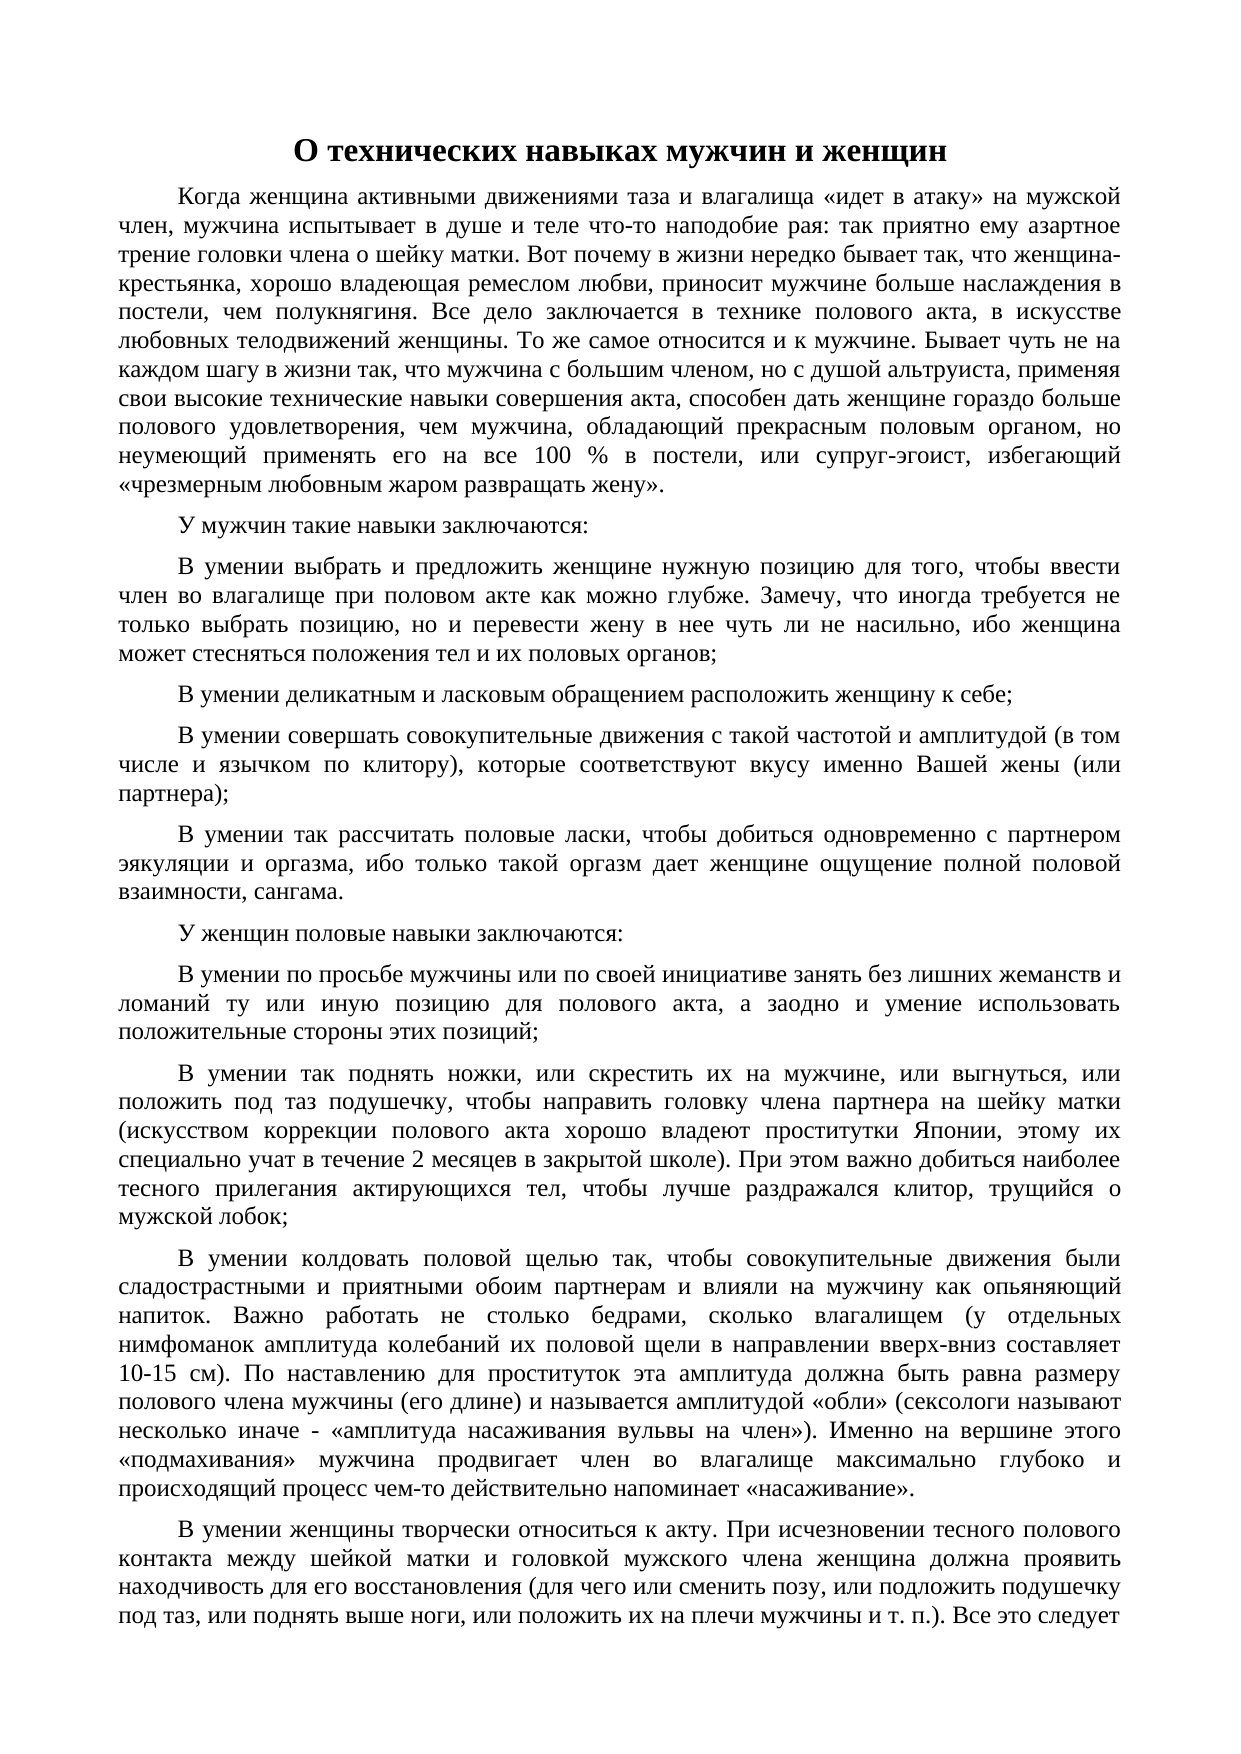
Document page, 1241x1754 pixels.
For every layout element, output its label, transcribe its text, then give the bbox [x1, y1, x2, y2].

text Когда женщина активными движениями таза и влагалища «идет в атаку» на мужской член, мужчина испытывает в душе и теле что-то наподобие рая: так приятно ему азартное трение головки члена о шейку матки. Вот почему в жизни нередко бывает так, что женщина-крестьянка, хорошо владеющая ремеслом любви, приносит мужчине больше наслаждения в постели, чем полукнягиня. Все дело заключается в технике полового акта, в искусстве любовных телодвижений женщины. То же самое относится и к мужчине. Бывает чуть не на каждом шагу в жизни так, что мужчина с большим членом, но с душой альтруиста, применяя свои высокие технические навыки совершения акта, способен дать женщине гораздо больше полового удовлетворения, чем мужчина, обладающий прекрасным половым органом, но неумеющий применять его на все 100 % в постели, или супруг-эгоист, избегающий «чрезмерным любовным жаром развращать жену». [118, 181, 1122, 498]
text В умении выбрать и предложить женщине нужную позицию для того, чтобы ввести член во влагалище при половом акте как можно глубже. Замечу, что иногда требуется не только выбрать позицию, но и перевести жену в нее чуть ли не насильно, ибо женщина может стесняться положения тел и их половых органов; [118, 551, 1122, 666]
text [118, 1514, 1122, 1629]
text У мужчин такие навыки заключаются: [118, 510, 1122, 539]
text О технических навыках мужчин и женщин [118, 131, 1122, 169]
text В умении по просьбе мужчины или по своей инициативе занять без лишних жеманств и ломаний ту или иную позицию для полового акта, а заодно и умение использовать положительные стороны этих позиций; [118, 959, 1122, 1045]
text В умении так рассчитать половые ласки, чтобы добиться одновременно с партнером эякуляции и оргазма, ибо только такой оргазм дает женщине ощущение полной половой взаимности, сангама. [118, 819, 1122, 905]
text В умении так поднять ножки, или скрестить их на мужчине, или выгнуться, или положить под таз подушечку, чтобы направить головку члена партнера на шейку матки (искусством коррекции полового акта хорошо владеют проститутки Японии, этому их специально учат в течение 2 месяцев в закрытой школе). При этом важно добиться наиболее тесного прилегания актирующихся тел, чтобы лучше раздражался клитор, трущийся о мужской лобок; [118, 1058, 1122, 1230]
text В умении деликатным и ласковым обращением расположить женщину к себе; [118, 679, 1122, 708]
text В умении колдовать половой щелью так, чтобы совокупительные движения были сладострастными и приятными обоим партнерам и влияли на мужчину как опьяняющий напиток. Важно работать не столько бедрами, сколько влагалищем (у отдельных нимфоманок амплитуда колебаний их половой щели в направлении вверх-вниз составляет 10-15 см). По наставлению для проституток эта амплитуда должна быть равна размеру полового члена мужчины (его длине) и называется амплитудой «обли» (сексологи называют несколько иначе - «амплитуда насаживания вульвы на член»). Именно на вершине этого «подмахивания» мужчина продвигает член во влагалище максимально глубоко и происходящий процесс чем-то действительно напоминает «насаживание». [118, 1243, 1122, 1501]
text У женщин половые навыки заключаются: [118, 918, 1122, 946]
text В умении совершать совокупительные движения с такой частотой и амплитудой (в том числе и язычком по клитору), которые соответствуют вкусу именно Вашей жены (или партнера); [118, 720, 1122, 806]
